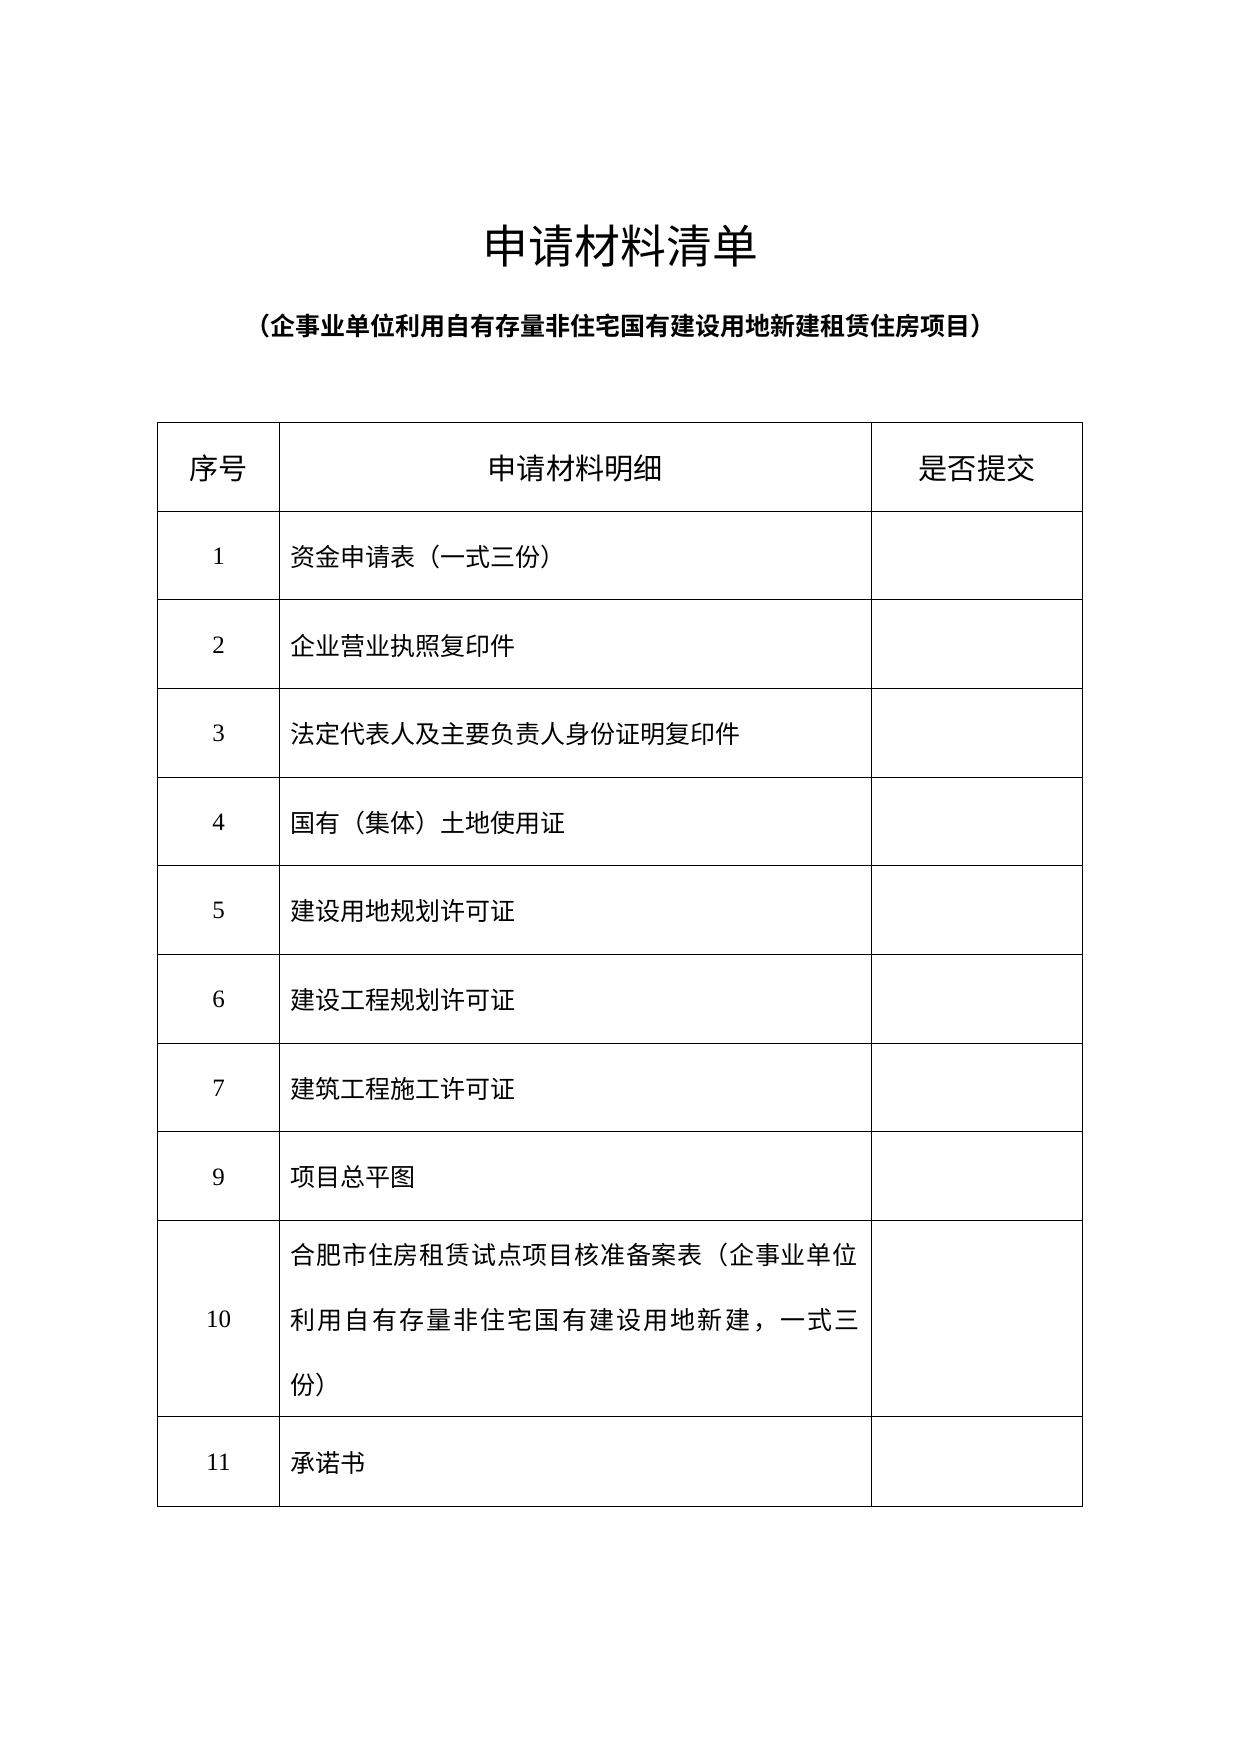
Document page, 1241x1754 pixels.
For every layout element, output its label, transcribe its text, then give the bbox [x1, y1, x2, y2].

table_cell [872, 1132, 1082, 1220]
table_header 序号 [158, 423, 279, 511]
table_cell 项目总平图 [280, 1132, 871, 1220]
table_cell 企业营业执照复印件 [280, 600, 871, 688]
table_header 是否提交 [872, 423, 1082, 511]
table_cell [872, 689, 1082, 777]
table_cell 6 [158, 955, 279, 1042]
table_cell [872, 778, 1082, 865]
table_cell [872, 955, 1082, 1042]
table_cell 11 [158, 1417, 279, 1506]
table_cell 7 [158, 1044, 279, 1131]
table_cell 建设用地规划许可证 [280, 866, 871, 954]
table_header 申请材料明细 [280, 423, 871, 511]
table_cell 2 [158, 600, 279, 688]
table_cell 建设工程规划许可证 [280, 955, 871, 1042]
table_cell 1 [158, 512, 279, 599]
table_cell 10 [158, 1221, 279, 1416]
table_cell [872, 512, 1082, 599]
table_cell [872, 1417, 1082, 1506]
table_cell [872, 1221, 1082, 1416]
table_cell 法定代表人及主要负责人身份证明复印件 [280, 689, 871, 777]
table_cell 资金申请表（一式三份） [280, 512, 871, 599]
table_cell 合肥市住房租赁试点项目核准备案表（企事业单位利用自有存量非住宅国有建设用地新建，一式三份） [280, 1221, 871, 1416]
table_cell 承诺书 [280, 1417, 871, 1506]
table_cell [872, 600, 1082, 688]
table_cell [872, 1044, 1082, 1131]
table_cell 建筑工程施工许可证 [280, 1044, 871, 1131]
table_cell 国有（集体）土地使用证 [280, 778, 871, 865]
text （企事业单位利用自有存量非住宅国有建设用地新建租赁住房项目） [187, 292, 1053, 357]
table_cell 3 [158, 689, 279, 777]
table_cell [872, 866, 1082, 954]
table_cell 9 [158, 1132, 279, 1220]
text 申请材料清单 [187, 194, 1053, 292]
table_cell 4 [158, 778, 279, 865]
table_cell 5 [158, 866, 279, 954]
